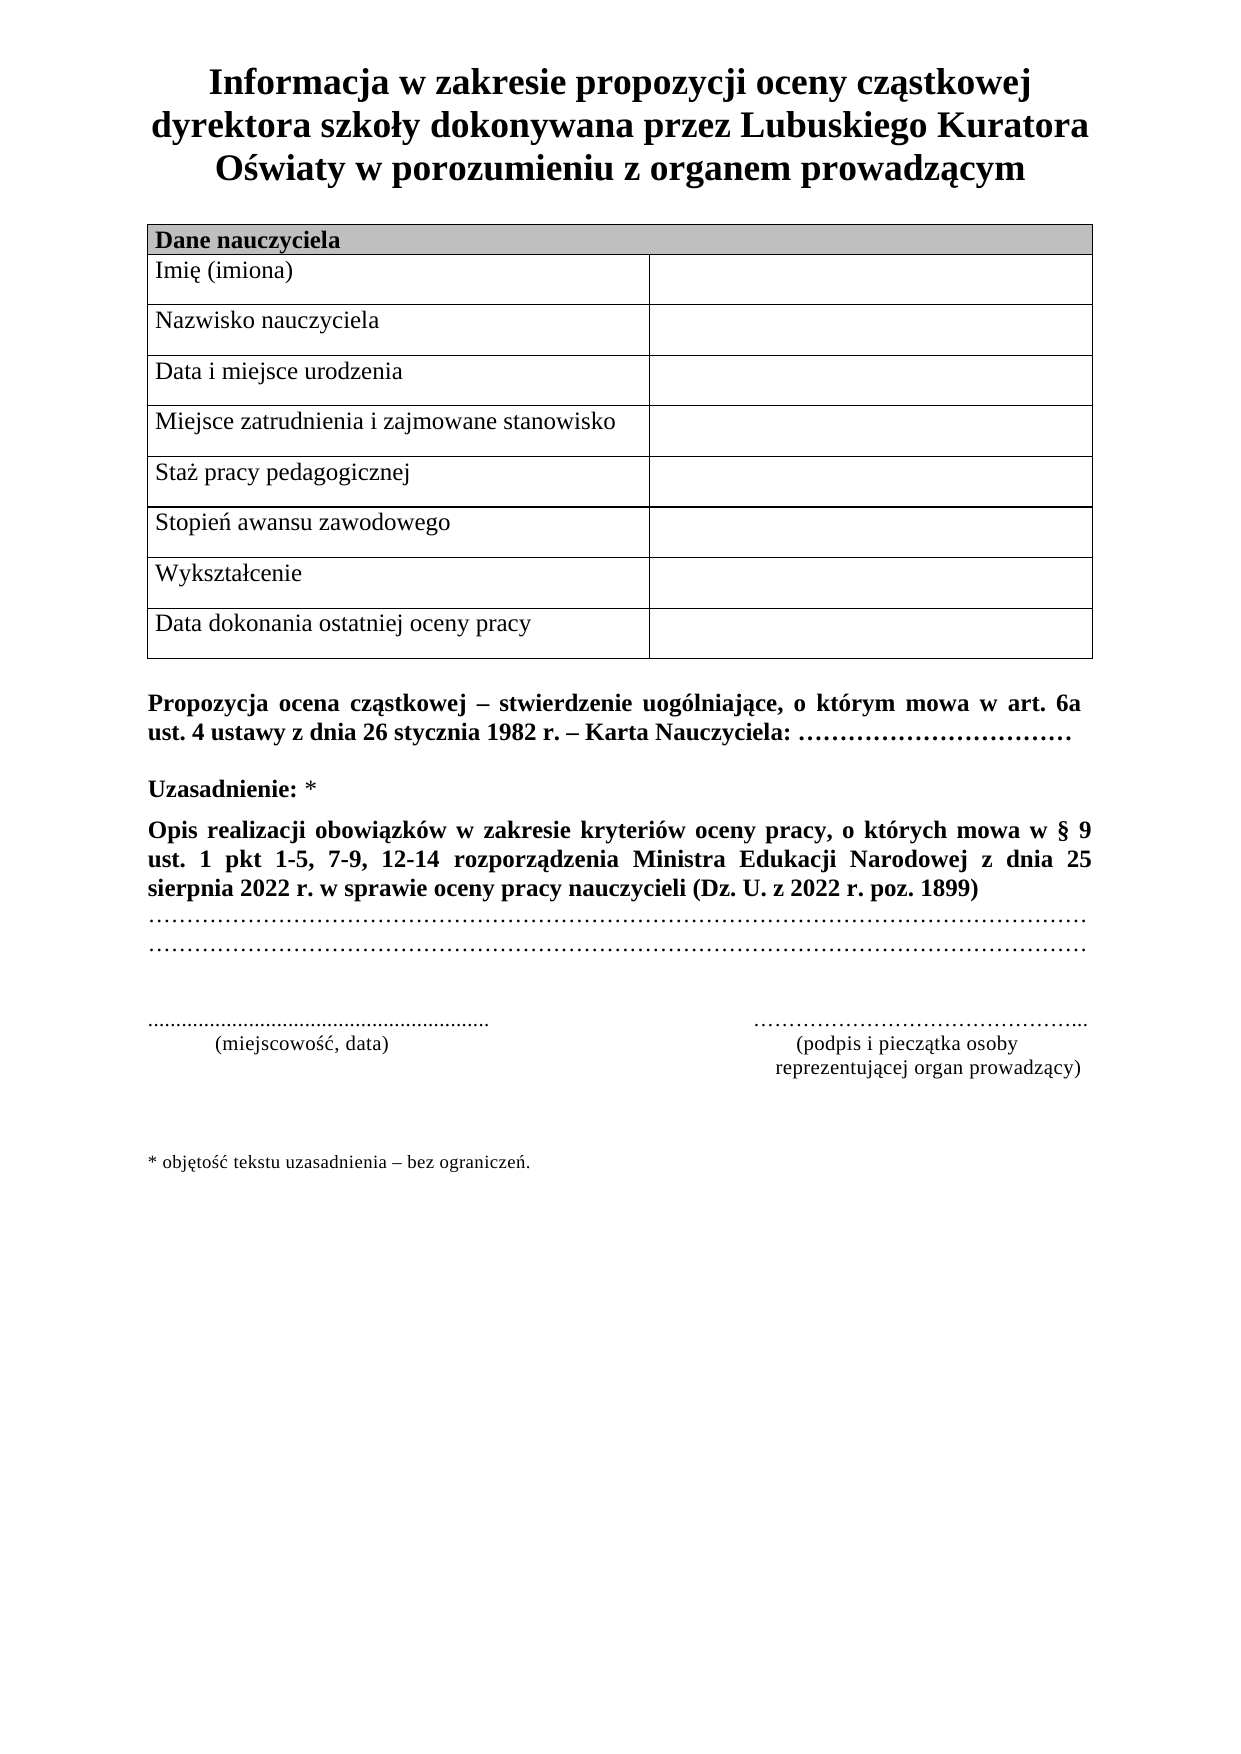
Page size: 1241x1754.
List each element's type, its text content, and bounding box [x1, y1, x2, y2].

text (miejscowość, data) (podpis i pieczątka osoby reprezentującej organ prowadzący) [148, 1031, 1092, 1079]
text Informacja w zakresie propozycji oceny cząstkowej dyrektora szkoły dokonywana przez Lubuskiego Kuratora Oświaty w porozumieniu z organem prowadzącym [148, 59, 1092, 188]
text Propozycja ocena cząstkowej – stwierdzenie uogólniające, o którym mowa w art. 6a ust. 4 ustawy z dnia 26 stycznia 1982 r. – Karta Nauczyciela: …………………………… [148, 688, 1092, 745]
table_cell Data dokonania ostatniej oceny pracy [148, 609, 649, 658]
text * objętość tekstu uzasadnienia – bez ograniczeń. [148, 1151, 1092, 1172]
table_cell [650, 356, 1092, 405]
table_cell [650, 305, 1092, 355]
table_cell Data i miejsce urodzenia [148, 356, 649, 405]
table_header Dane nauczyciela [148, 225, 1092, 254]
table_cell Imię (imiona) [148, 255, 649, 304]
text Uzasadnienie: * [148, 774, 1092, 803]
table_cell [650, 558, 1092, 607]
table_cell [650, 255, 1092, 304]
table_cell Nazwisko nauczyciela [148, 305, 649, 355]
table_cell Stopień awansu zawodowego [148, 508, 649, 557]
table_cell Staż pracy pedagogicznej [148, 457, 649, 506]
table_cell [650, 457, 1092, 506]
table_cell [650, 609, 1092, 658]
list ………………………………………………………………………………………………………………………………………………………………………………………………………………………… [148, 902, 1092, 956]
table_cell Wykształcenie [148, 558, 649, 607]
table_cell Miejsce zatrudnienia i zajmowane stanowisko [148, 406, 649, 456]
table_cell [650, 406, 1092, 456]
table_cell [650, 508, 1092, 557]
text ............................................................. ………………………………………... [148, 1007, 1092, 1031]
text Opis realizacji obowiązków w zakresie kryteriów oceny pracy, o których mowa w § 9 ust. 1 pkt 1-5, 7-9, 12-14 rozporządzenia Ministra Edukacji Narodowej z dnia 25 sierpnia 2022 r. w sprawie oceny pracy nauczycieli (Dz. U. z 2022 r. poz. 1899) [148, 815, 1092, 902]
